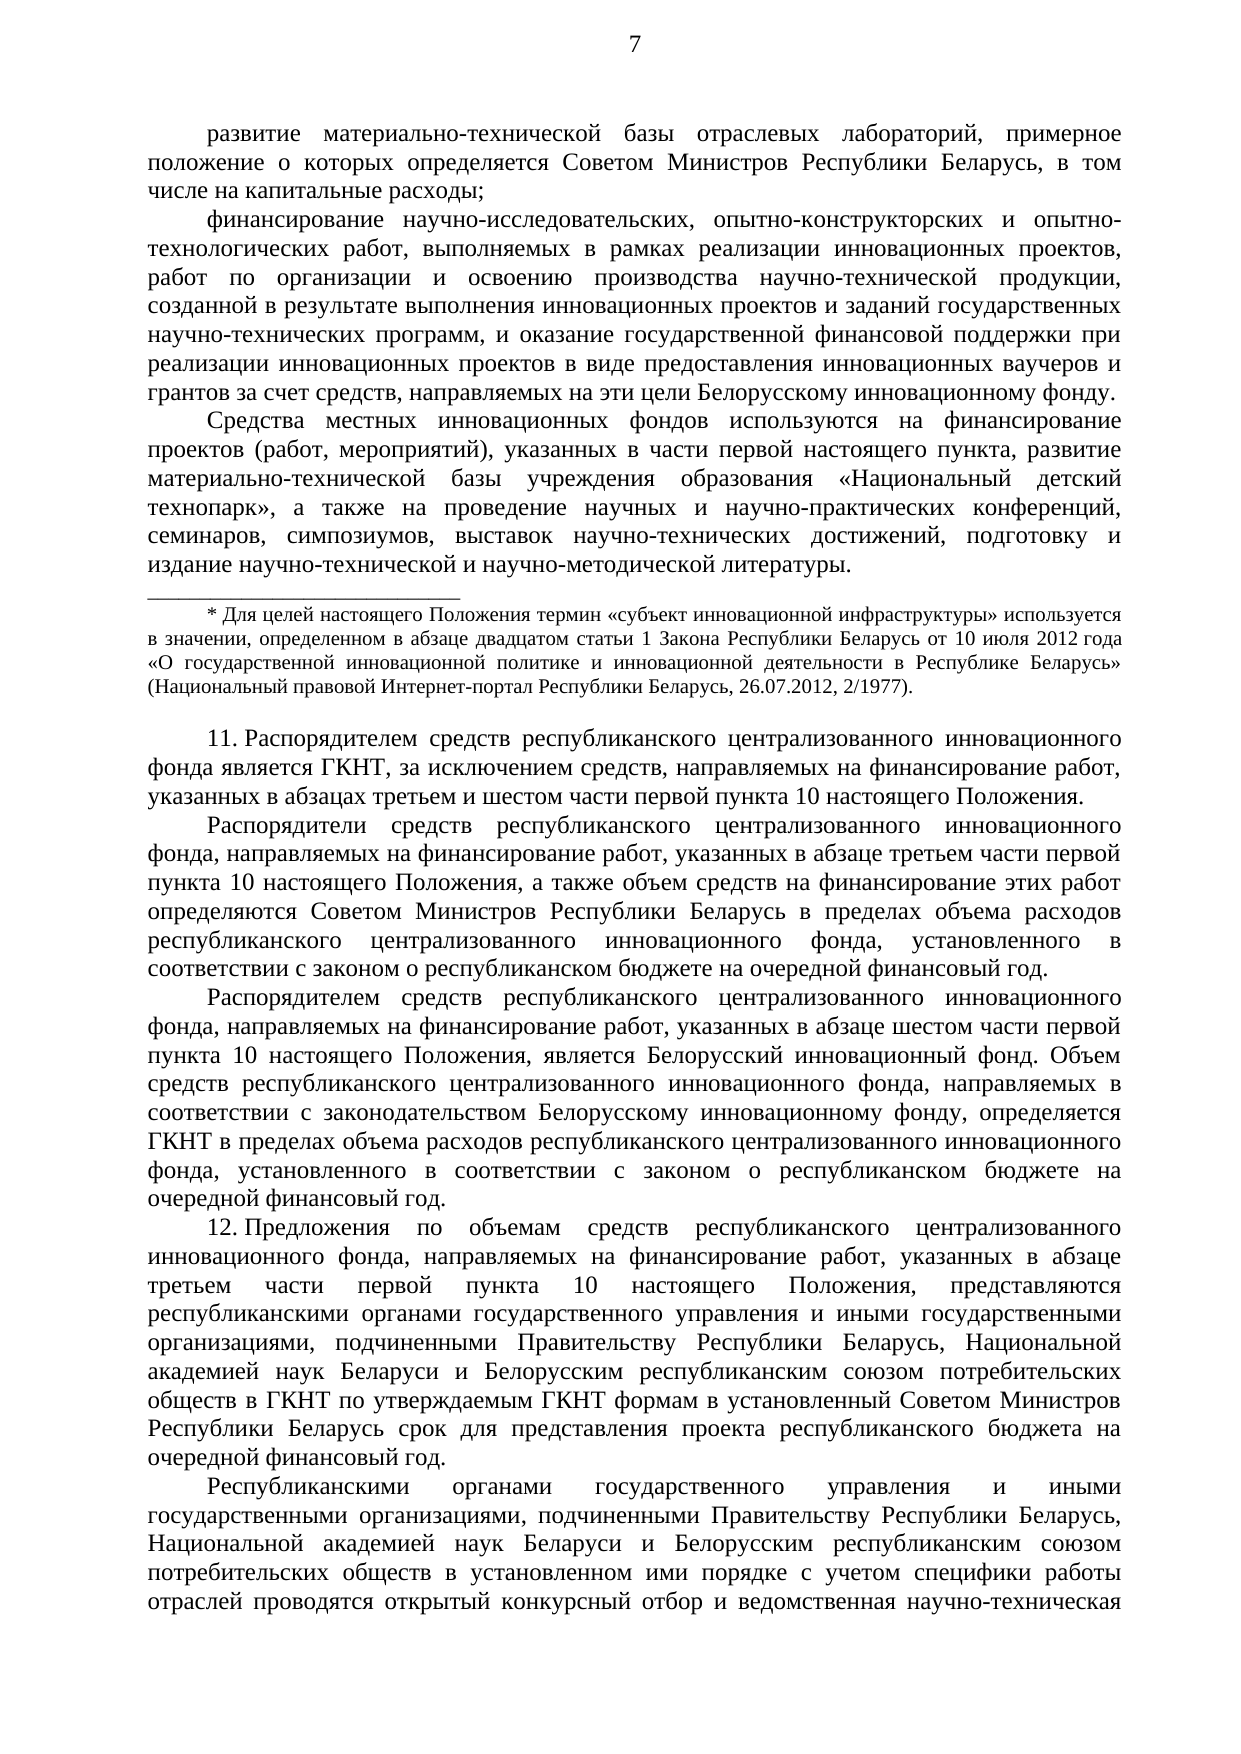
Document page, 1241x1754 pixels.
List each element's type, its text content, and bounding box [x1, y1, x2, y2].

text развитие материально-технической базы отраслевых лабораторий, примерное положение о которых определяется Советом Министров Республики Беларусь, в том числе на капитальные расходы; [147, 118, 1122, 204]
text * Для целей настоящего Положения термин «субъект инновационной инфраструктуры» используется в значении, определенном в абзаце двадцатом статьи 1 Закона Республики Беларусь от 10 июля 2012 года «О государственной инновационной политике и инновационной деятельности в Республике Беларусь» (Национальный правовой Интернет-портал Республики Беларусь, 26.07.2012, 2/1977). [147, 602, 1122, 698]
text Распорядителем средств республиканского централизованного инновационного фонда, направляемых на финансирование работ, указанных в абзаце шестом части первой пункта 10 настоящего Положения, является Белорусский инновационный фонд. Объем средств республиканского централизованного инновационного фонда, направляемых в соответствии с законодательством Белорусскому инновационному фонду, определяется ГКНТ в пределах объема расходов республиканского централизованного инновационного фонда, установленного в соответствии с законом о республиканском бюджете на очередной финансовый год. [147, 982, 1122, 1212]
text 12. Предложения по объемам средств республиканского централизованного инновационного фонда, направляемых на финансирование работ, указанных в абзаце третьем части первой пункта 10 настоящего Положения, представляются республиканскими органами государственного управления и иными государственными организациями, подчиненными Правительству Республики Беларусь, Национальной академией наук Беларуси и Белорусским республиканским союзом потребительских обществ в ГКНТ по утверждаемым ГКНТ формам в установленный Советом Министров Республики Беларусь срок для представления проекта республиканского бюджета на очередной финансовый год. [147, 1212, 1122, 1471]
text Средства местных инновационных фондов используются на финансирование проектов (работ, мероприятий), указанных в части первой настоящего пункта, развитие материально-технической базы учреждения образования «Национальный детский технопарк», а также на проведение научных и научно-практических конференций, семинаров, симпозиумов, выставок научно-технических достижений, подготовку и издание научно-технической и научно-методической литературы. [147, 406, 1122, 578]
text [147, 1471, 1122, 1615]
text ______________________________ [147, 578, 1122, 602]
text 11. Распорядителем средств республиканского централизованного инновационного фонда является ГКНТ, за исключением средств, направляемых на финансирование работ, указанных в абзацах третьем и шестом части первой пункта 10 настоящего Положения. [147, 723, 1122, 810]
text финансирование научно-исследовательских, опытно-конструкторских и опытно-технологических работ, выполняемых в рамках реализации инновационных проектов, работ по организации и освоению производства научно-технической продукции, созданной в результате выполнения инновационных проектов и заданий государственных научно-технических программ, и оказание государственной финансовой поддержки при реализации инновационных проектов в виде предоставления инновационных ваучеров и грантов за счет средств, направляемых на эти цели Белорусскому инновационному фонду. [147, 204, 1122, 406]
text Распорядители средств республиканского централизованного инновационного фонда, направляемых на финансирование работ, указанных в абзаце третьем части первой пункта 10 настоящего Положения, а также объем средств на финансирование этих работ определяются Советом Министров Республики Беларусь в пределах объема расходов республиканского централизованного инновационного фонда, установленного в соответствии с законом о республиканском бюджете на очередной финансовый год. [147, 810, 1122, 982]
